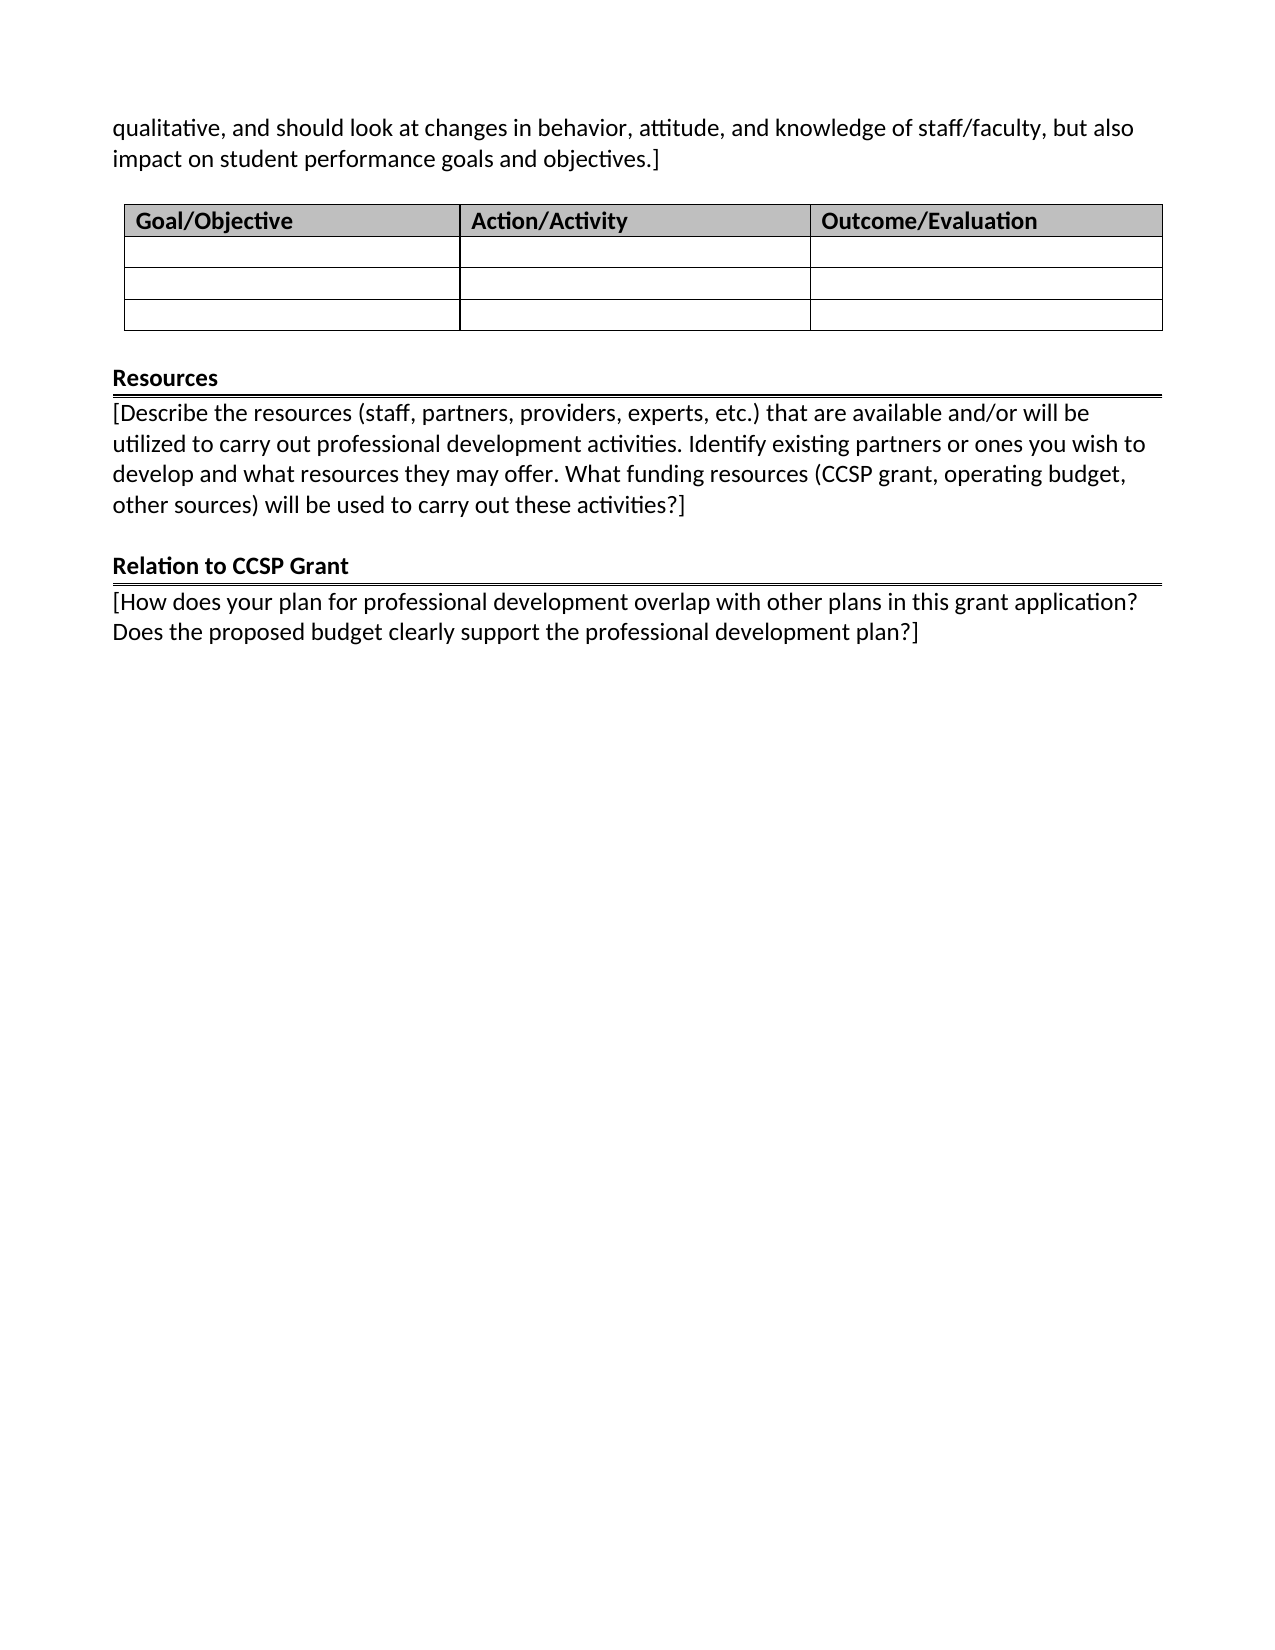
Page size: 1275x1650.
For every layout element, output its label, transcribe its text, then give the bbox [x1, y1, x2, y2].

table_cell [811, 237, 1162, 267]
text [How does your plan for professional development overlap with other plans in this grant application? Does the proposed budget clearly support the professional development plan?] [112, 586, 1162, 647]
table_cell [811, 268, 1162, 299]
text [112, 112, 1162, 173]
table_cell [811, 300, 1162, 330]
table_cell [461, 237, 810, 267]
table_cell [461, 300, 810, 330]
table_cell [125, 237, 459, 267]
table_header Action/Activity [461, 205, 810, 236]
subtitle Resources [112, 362, 1162, 398]
text [Describe the resources (staff, partners, providers, experts, etc.) that are available and/or will be utilized to carry out professional development activities. Identify existing partners or ones you wish to develop and what resources they may offer. What funding resources (CCSP grant, operating budget, other sources) will be used to carry out these activities?] [112, 398, 1162, 520]
table_header Goal/Objective [125, 205, 459, 236]
table_header Outcome/Evaluation [811, 205, 1162, 236]
table_cell [461, 268, 810, 299]
table_cell [125, 268, 459, 299]
subtitle Relation to CCSP Grant [112, 550, 1162, 586]
table_cell [125, 300, 459, 330]
